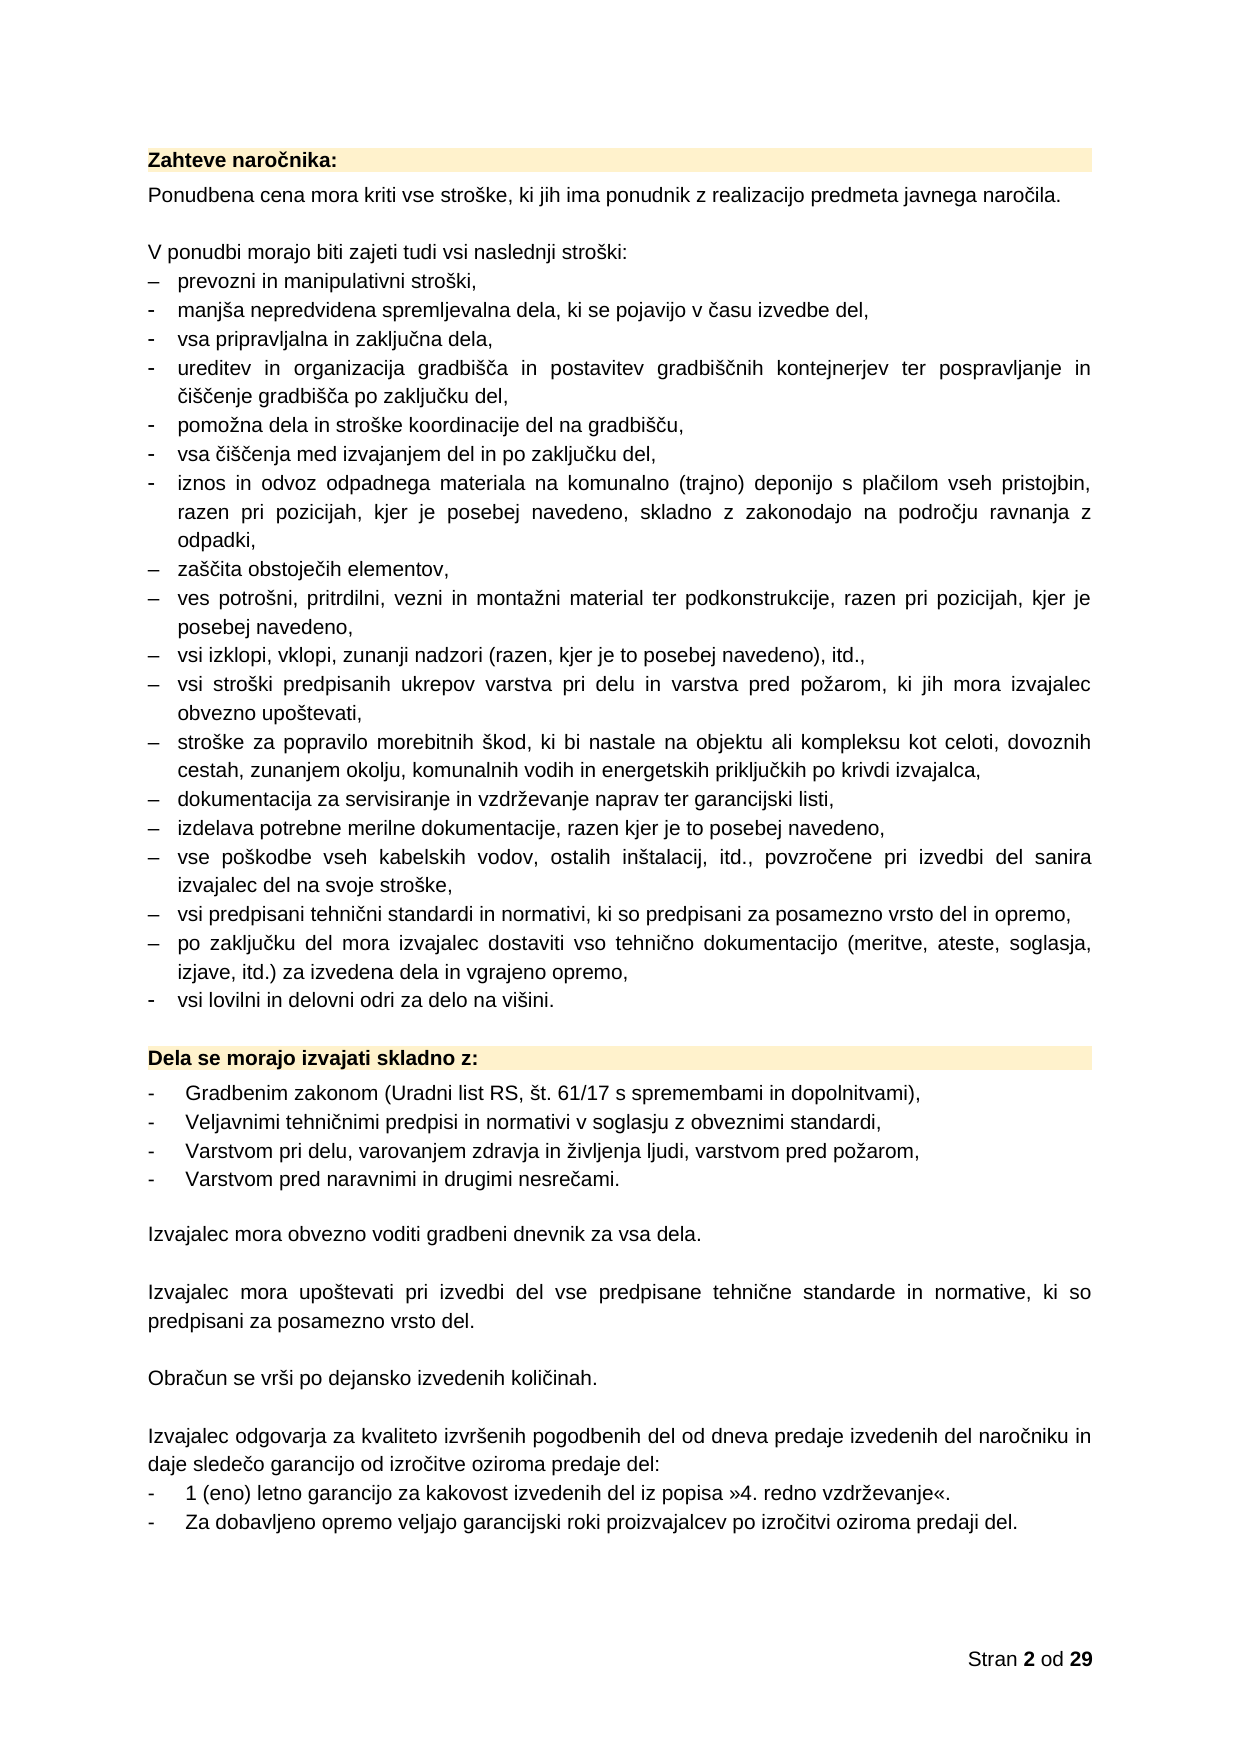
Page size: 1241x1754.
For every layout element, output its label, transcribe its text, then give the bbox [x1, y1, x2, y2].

list vsa pripravljalna in zaključna dela, [148, 327, 1092, 351]
text – prevozni in manipulativni stroški, [148, 269, 1092, 293]
text – dokumentacija za servisiranje in vzdrževanje naprav ter garancijski listi, [148, 787, 1092, 811]
text – zaščita obstoječih elementov, [148, 557, 1092, 581]
list Za dobavljeno opremo veljajo garancijski roki proizvajalcev po izročitvi oziroma predaji del. [148, 1510, 1092, 1534]
text V ponudbi morajo biti zajeti tudi vsi naslednji stroški: [148, 240, 1092, 264]
list manjša nepredvidena spremljevalna dela, ki se pojavijo v času izvedbe del, [148, 298, 1092, 322]
list pomožna dela in stroške koordinacije del na gradbišču, [148, 413, 1092, 437]
list vsa čiščenja med izvajanjem del in po zaključku del, [148, 442, 1092, 466]
list 1 (eno) letno garancijo za kakovost izvedenih del iz popisa »4. redno vzdrževanje«. [148, 1481, 1092, 1505]
text Izvajalec odgovarja za kvaliteto izvršenih pogodbenih del od dneva predaje izvedenih del naročniku in daje sledečo garancijo od izročitve oziroma predaje del: [148, 1423, 1092, 1476]
text – vsi stroški predpisanih ukrepov varstva pri delu in varstva pred požarom, ki jih mora izvajalec obvezno upoštevati, [148, 672, 1092, 725]
list vsi lovilni in delovni odri za delo na višini. [148, 988, 1092, 1012]
list Gradbenim zakonom (Uradni list RS, št. 61/17 s spremembami in dopolnitvami), [148, 1081, 1092, 1105]
list iznos in odvoz odpadnega materiala na komunalno (trajno) deponijo s plačilom vseh pristojbin, razen pri pozicijah, kjer je posebej navedeno, skladno z zakonodajo na področju ravnanja z odpadki, [148, 471, 1092, 552]
list Izvajalec mora obvezno voditi gradbeni dnevnik za vsa dela. [148, 1222, 1092, 1246]
text – izdelava potrebne merilne dokumentacije, razen kjer je to posebej navedeno, [148, 816, 1092, 840]
text Obračun se vrši po dejansko izvedenih količinah. [148, 1366, 1092, 1390]
text – vsi izklopi, vklopi, zunanji nadzori (razen, kjer je to posebej navedeno), itd., [148, 643, 1092, 667]
text Zahteve naročnika: [148, 148, 1092, 172]
text Dela se morajo izvajati skladno z: [148, 1046, 1092, 1070]
text – po zaključku del mora izvajalec dostaviti vso tehnično dokumentacijo (meritve, ateste, soglasja, izjave, itd.) za izvedena dela in vgrajeno opremo, [148, 931, 1092, 983]
list Izvajalec mora upoštevati pri izvedbi del vse predpisane tehnične standarde in normative, ki so predpisani za posamezno vrsto del. [148, 1280, 1092, 1332]
list ureditev in organizacija gradbišča in postavitev gradbiščnih kontejnerjev ter pospravljanje in čiščenje gradbišča po zaključku del, [148, 355, 1092, 408]
text – vsi predpisani tehnični standardi in normativi, ki so predpisani za posamezno vrsto del in opremo, [148, 902, 1092, 926]
list Varstvom pri delu, varovanjem zdravja in življenja ljudi, varstvom pred požarom, [148, 1138, 1092, 1162]
list Varstvom pred naravnimi in drugimi nesrečami. [148, 1167, 1092, 1191]
text – vse poškodbe vseh kabelskih vodov, ostalih inštalacij, itd., povzročene pri izvedbi del sanira izvajalec del na svoje stroške, [148, 844, 1092, 897]
text – stroške za popravilo morebitnih škod, ki bi nastale na objektu ali kompleksu kot celoti, dovoznih cestah, zunanjem okolju, komunalnih vodih in energetskih priključkih po krivdi izvajalca, [148, 729, 1092, 782]
text – ves potrošni, pritrdilni, vezni in montažni material ter podkonstrukcije, razen pri pozicijah, kjer je posebej navedeno, [148, 586, 1092, 638]
text Ponudbena cena mora kriti vse stroške, ki jih ima ponudnik z realizacijo predmeta javnega naročila. [148, 183, 1092, 207]
list Veljavnimi tehničnimi predpisi in normativi v soglasju z obveznimi standardi, [148, 1110, 1092, 1134]
